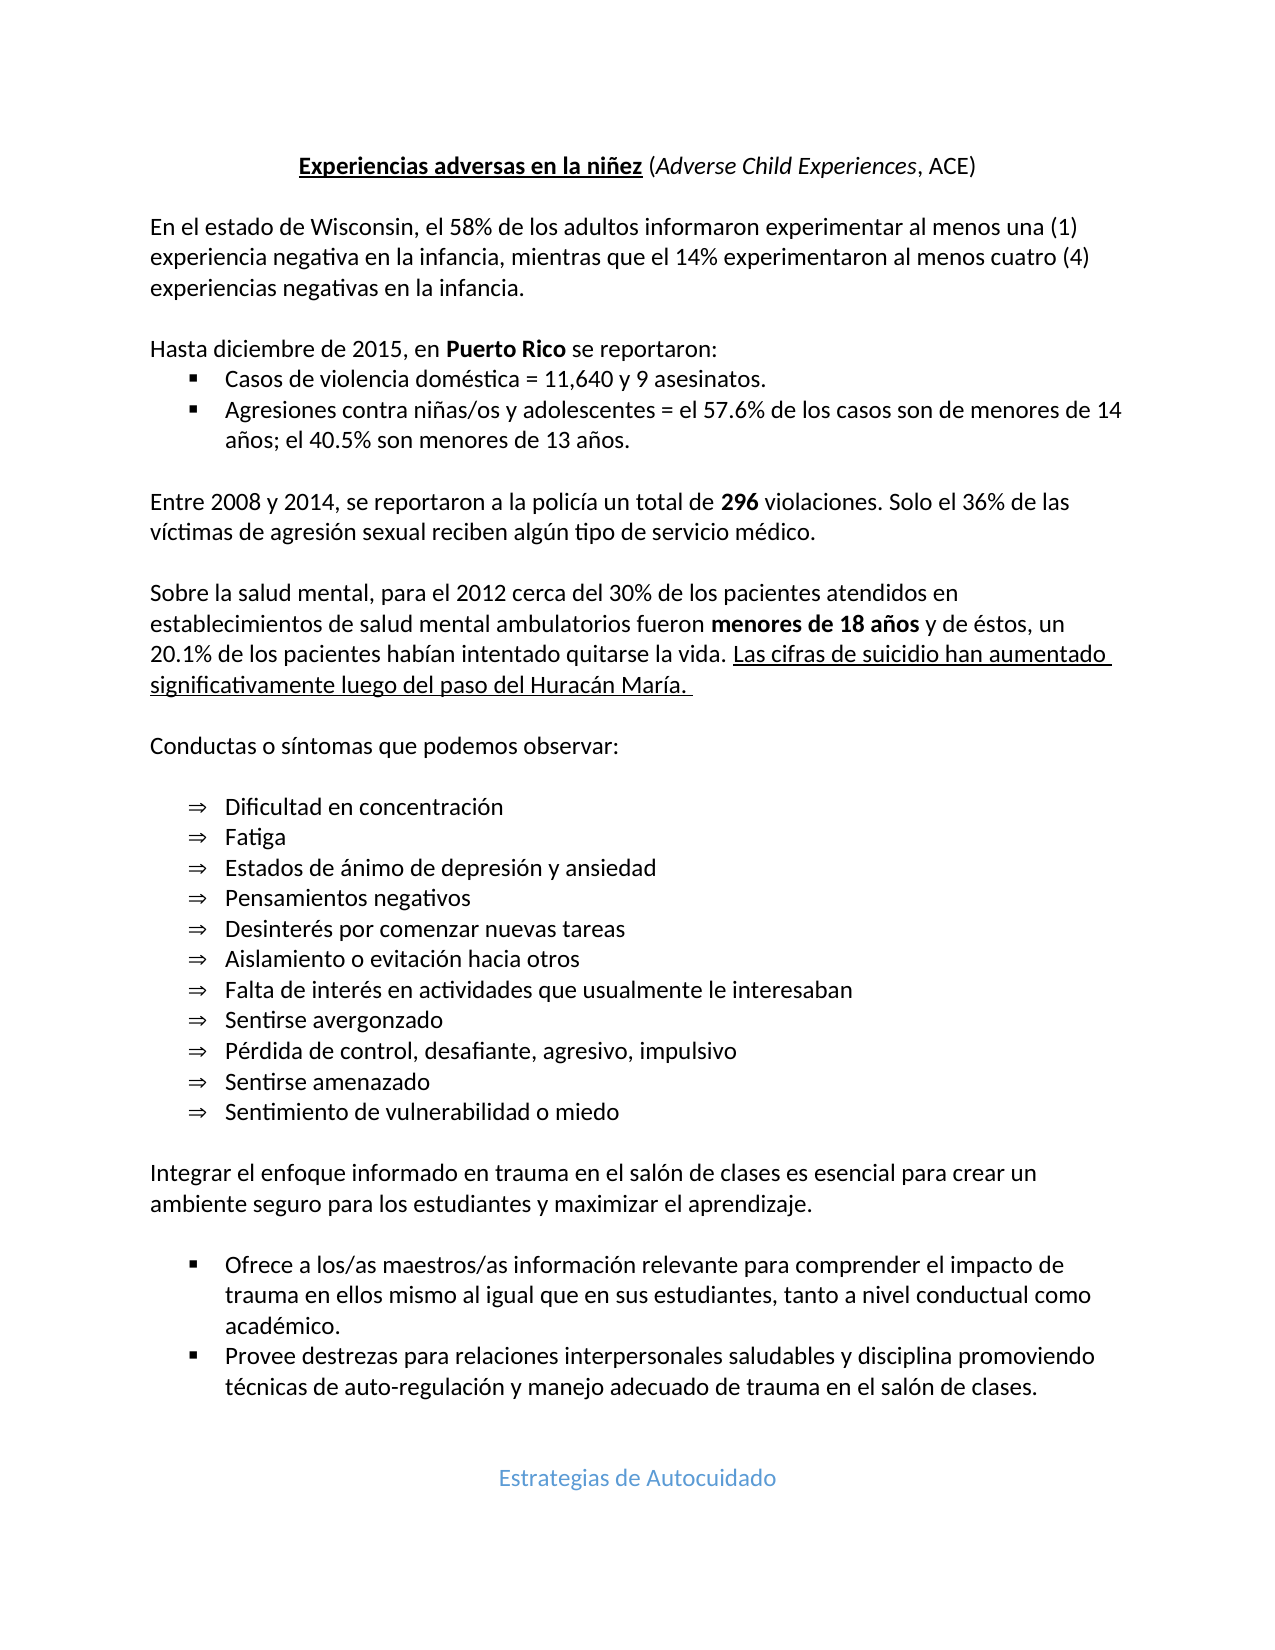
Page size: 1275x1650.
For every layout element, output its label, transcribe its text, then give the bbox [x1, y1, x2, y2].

text Estrategias de Autocuidado [150, 1462, 1125, 1493]
list Fatiga [187, 821, 1125, 852]
list Sentimiento de vulnerabilidad o miedo [187, 1096, 1125, 1127]
list Sentirse amenazado [187, 1066, 1125, 1096]
text Entre 2008 y 2014, se reportaron a la policía un total de 296 violaciones. Solo el 36% de las víctimas de agresión sexual reciben algún tipo de servicio médico. [150, 486, 1125, 547]
list Aislamiento o evitación hacia otros [187, 943, 1125, 974]
text Experiencias adversas en la niñez (Adverse Child Experiences, ACE) [150, 150, 1125, 181]
text Hasta diciembre de 2015, en Puerto Rico se reportaron: [150, 333, 1125, 364]
list Desinterés por comenzar nuevas tareas [187, 913, 1125, 943]
text Conductas o síntomas que podemos observar: [150, 730, 1125, 760]
text Integrar el enfoque informado en trauma en el salón de clases es esencial para crear un ambiente seguro para los estudiantes y maximizar el aprendizaje. [150, 1157, 1125, 1218]
text Sobre la salud mental, para el 2012 cerca del 30% de los pacientes atendidos en establecimientos de salud mental ambulatorios fueron menores de 18 años y de éstos, un 20.1% de los pacientes habían intentado quitarse la vida. Las cifras de suicidio han aumentado significativamente luego del paso del Huracán María. [150, 577, 1125, 699]
list Dificultad en concentración [187, 791, 1125, 821]
list Sentirse avergonzado [187, 1004, 1125, 1035]
list Ofrece a los/as maestros/as información relevante para comprender el impacto de trauma en ellos mismo al igual que en sus estudiantes, tanto a nivel conductual como académico. [187, 1249, 1125, 1340]
list Falta de interés en actividades que usualmente le interesaban [187, 974, 1125, 1004]
list Estados de ánimo de depresión y ansiedad [187, 852, 1125, 882]
list Provee destrezas para relaciones interpersonales saludables y disciplina promoviendo técnicas de auto-regulación y manejo adecuado de trauma en el salón de clases. [187, 1340, 1125, 1401]
list Pérdida de control, desafiante, agresivo, impulsivo [187, 1035, 1125, 1066]
text En el estado de Wisconsin, el 58% de los adultos informaron experimentar al menos una (1) experiencia negativa en la infancia, mientras que el 14% experimentaron al menos cuatro (4) experiencias negativas en la infancia. [150, 211, 1125, 303]
list Pensamientos negativos [187, 882, 1125, 913]
list Casos de violencia doméstica = 11,640 y 9 asesinatos. [187, 364, 1125, 394]
list Agresiones contra niñas/os y adolescentes = el 57.6% de los casos son de menores de 14 años; el 40.5% son menores de 13 años. [187, 394, 1125, 455]
